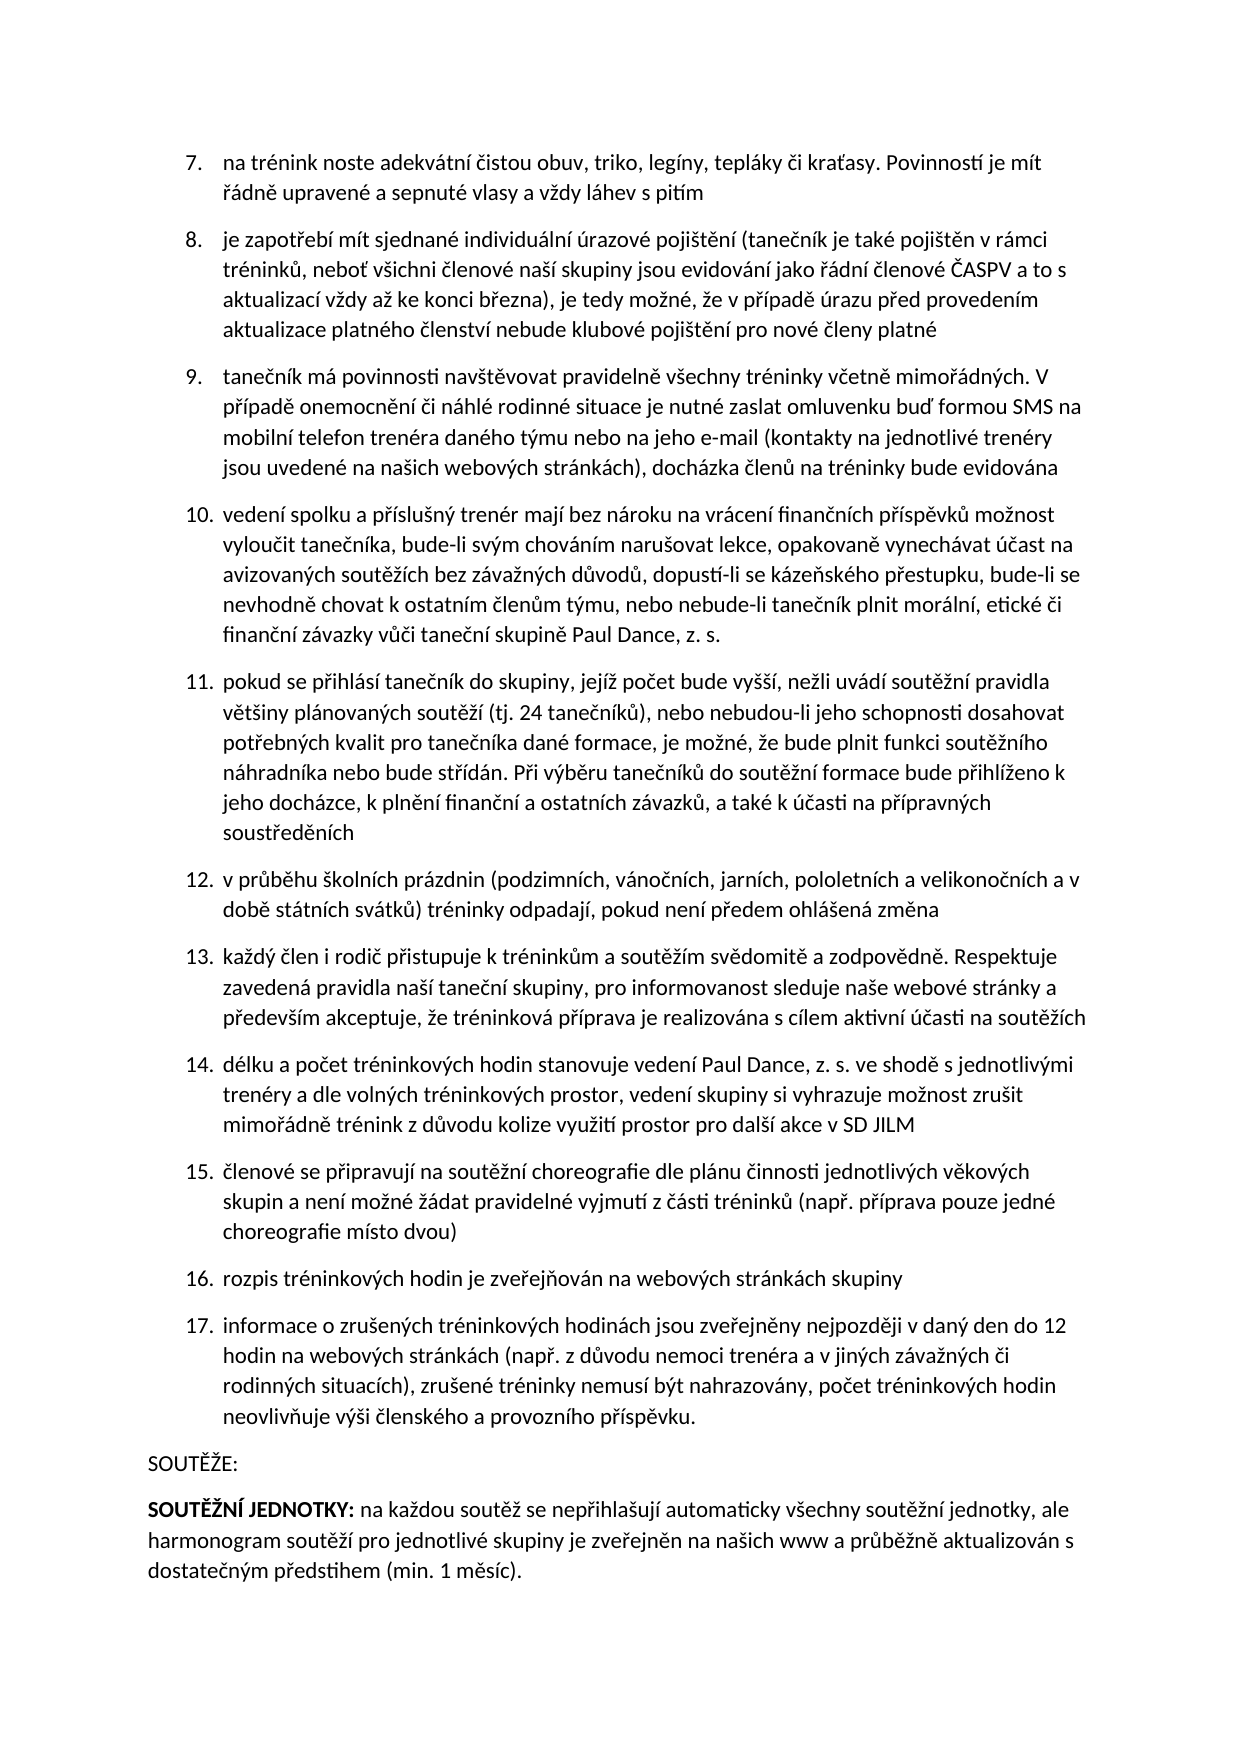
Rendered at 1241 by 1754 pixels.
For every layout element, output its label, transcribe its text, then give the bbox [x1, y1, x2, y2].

list informace o zrušených tréninkových hodinách jsou zveřejněny nejpozději v daný den do 12 hodin na webových stránkách (např. z důvodu nemoci trenéra a v jiných závažných či rodinných situacích), zrušené tréninky nemusí být nahrazovány, počet tréninkových hodin neovlivňuje výši členského a provozního příspěvku. [185, 1311, 1093, 1430]
list délku a počet tréninkových hodin stanovuje vedení Paul Dance, z. s. ve shodě s jednotlivými trenéry a dle volných tréninkových prostor, vedení skupiny si vyhrazuje možnost zrušit mimořádně trénink z důvodu kolize využití prostor pro další akce v SD JILM [185, 1050, 1093, 1138]
list je zapotřebí mít sjednané individuální úrazové pojištění (tanečník je také pojištěn v rámci tréninků, neboť všichni členové naší skupiny jsou evidování jako řádní členové ČASPV a to s aktualizací vždy až ke konci března), je tedy možné, že v případě úrazu před provedením aktualizace platného členství nebude klubové pojištění pro nové členy platné [185, 225, 1093, 343]
list každý člen i rodič přistupuje k tréninkům a soutěžím svědomitě a zodpovědně. Respektuje zavedená pravidla naší taneční skupiny, pro informovanost sleduje naše webové stránky a především akceptuje, že tréninková příprava je realizována s cílem aktivní účasti na soutěžích [185, 942, 1093, 1031]
list členové se připravují na soutěžní choreografie dle plánu činnosti jednotlivých věkových skupin a není možné žádat pravidelné vyjmutí z části tréninků (např. příprava pouze jedné choreografie místo dvou) [185, 1157, 1093, 1245]
list na trénink noste adekvátní čistou obuv, triko, legíny, tepláky či kraťasy. Povinností je mít řádně upravené a sepnuté vlasy a vždy láhev s pitím [185, 148, 1093, 206]
list rozpis tréninkových hodin je zveřejňován na webových stránkách skupiny [185, 1264, 1093, 1292]
text SOUTĚŽNÍ JEDNOTKY: na každou soutěž se nepřihlašují automaticky všechny soutěžní jednotky, ale harmonogram soutěží pro jednotlivé skupiny je zveřejněn na našich www a průběžně aktualizován s dostatečným předstihem (min. 1 měsíc). [148, 1496, 1093, 1584]
list vedení spolku a příslušný trenér mají bez nároku na vrácení finančních příspěvků možnost vyloučit tanečníka, bude-li svým chováním narušovat lekce, opakovaně vynechávat účast na avizovaných soutěžích bez závažných důvodů, dopustí-li se kázeňského přestupku, bude-li se nevhodně chovat k ostatním členům týmu, nebo nebude-li tanečník plnit morální, etické či finanční závazky vůči taneční skupině Paul Dance, z. s. [185, 500, 1093, 648]
list v průběhu školních prázdnin (podzimních, vánočních, jarních, pololetních a velikonočních a v době státních svátků) tréninky odpadají, pokud není předem ohlášená změna [185, 865, 1093, 923]
list pokud se přihlásí tanečník do skupiny, jejíž počet bude vyšší, nežli uvádí soutěžní pravidla většiny plánovaných soutěží (tj. 24 tanečníků), nebo nebudou-li jeho schopnosti dosahovat potřebných kvalit pro tanečníka dané formace, je možné, že bude plnit funkci soutěžního náhradníka nebo bude střídán. Při výběru tanečníků do soutěžní formace bude přihlíženo k jeho docházce, k plnění finanční a ostatních závazků, a také k účasti na přípravných soustředěních [185, 667, 1093, 846]
text SOUTĚŽE: [148, 1449, 1093, 1477]
list tanečník má povinnosti navštěvovat pravidelně všechny tréninky včetně mimořádných. V případě onemocnění či náhlé rodinné situace je nutné zaslat omluvenku buď formou SMS na mobilní telefon trenéra daného týmu nebo na jeho e-mail (kontakty na jednotlivé trenéry jsou uvedené na našich webových stránkách), docházka členů na tréninky bude evidována [185, 362, 1093, 481]
